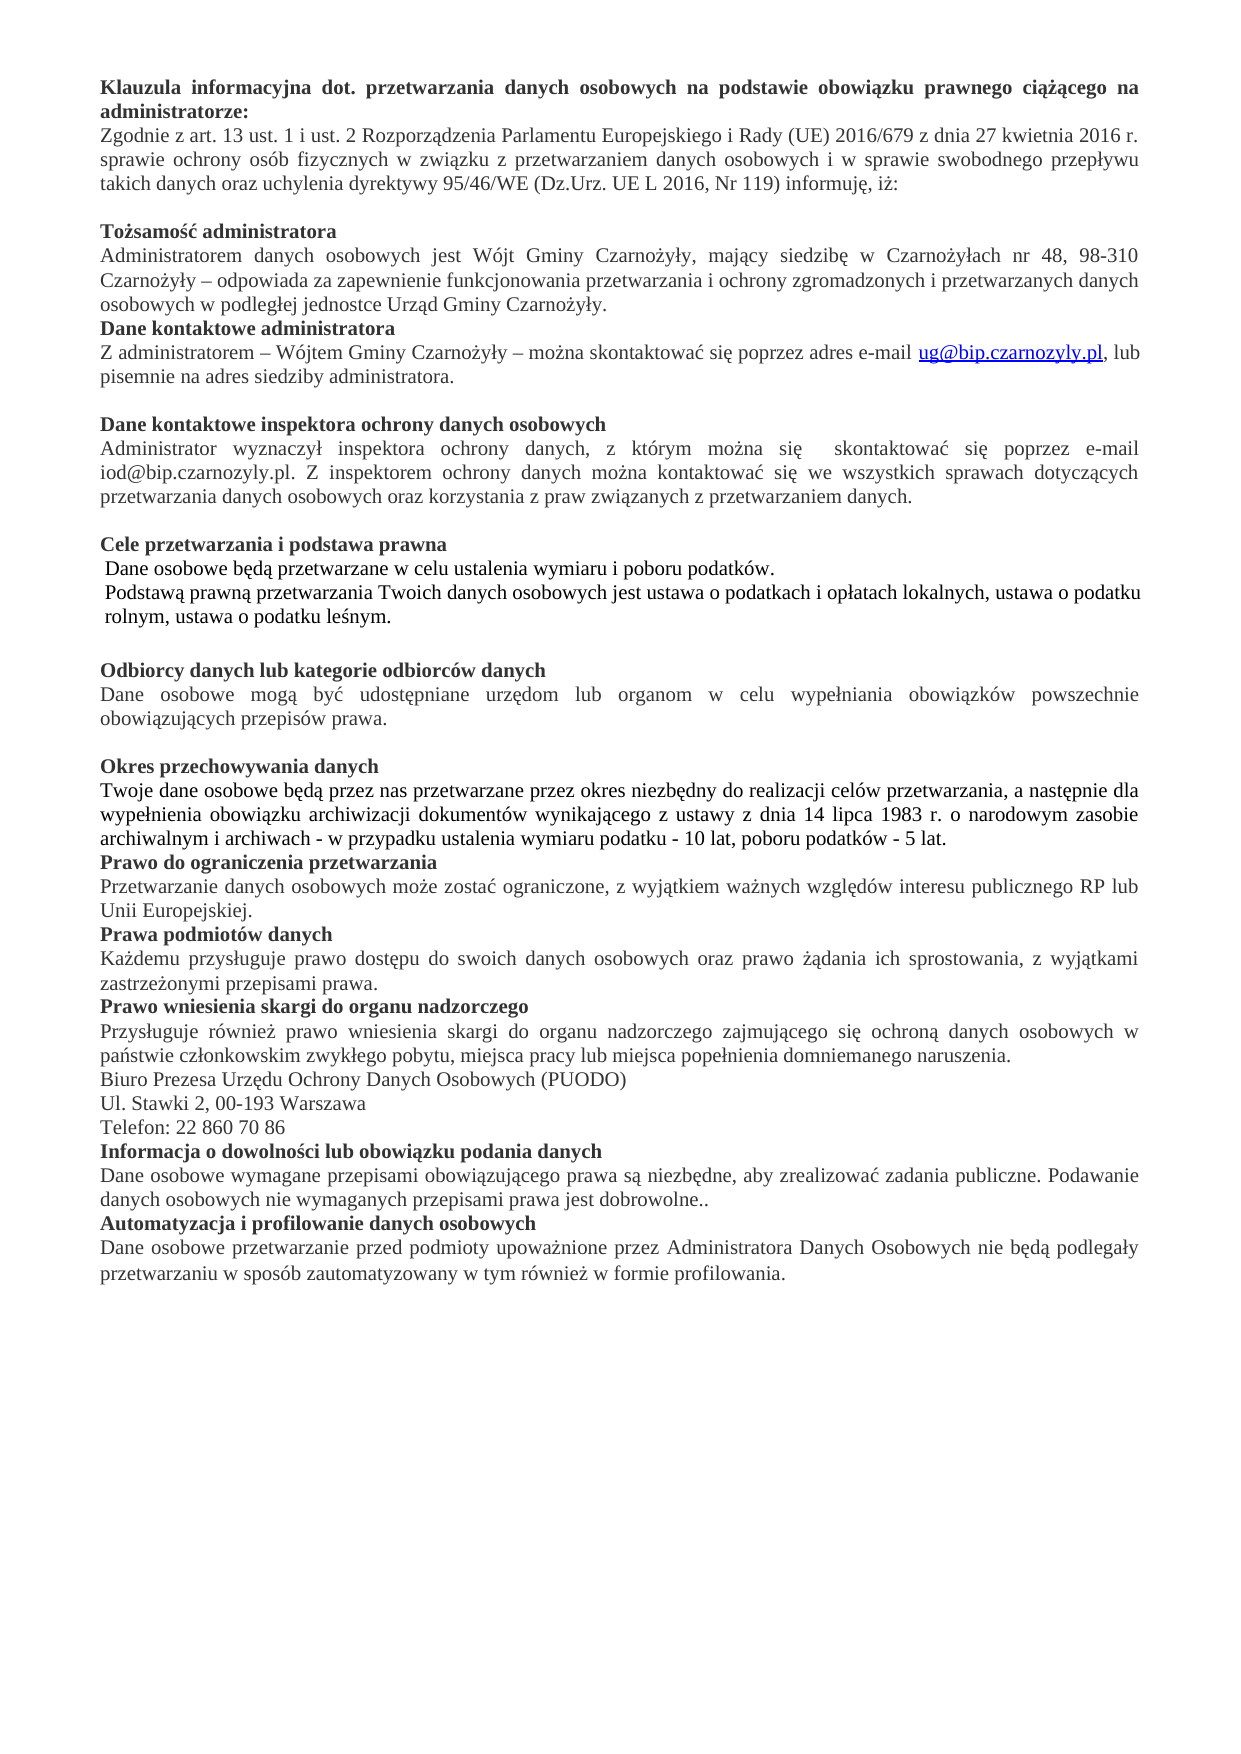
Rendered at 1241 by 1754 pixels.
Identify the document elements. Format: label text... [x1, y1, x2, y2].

text Prawa podmiotów danych [100, 922, 1140, 946]
text Klauzula informacyjna dot. przetwarzania danych osobowych na podstawie obowiązku prawnego ciążącego na administratorze: [100, 75, 1140, 123]
text Administrator wyznaczył inspektora ochrony danych, z którym można się skontaktować się poprzez e-mail iod@bip.czarnozyly.pl. Z inspektorem ochrony danych można kontaktować się we wszystkich sprawach dotyczących przetwarzania danych osobowych oraz korzystania z praw związanych z przetwarzaniem danych. [100, 436, 1140, 508]
text Telefon: 22 860 70 86 [100, 1115, 1140, 1139]
text Dane kontaktowe administratora [100, 316, 1140, 340]
text Tożsamość administratora [100, 219, 1140, 243]
text Przysługuje również prawo wniesienia skargi do organu nadzorczego zajmującego się ochroną danych osobowych w państwie członkowskim zwykłego pobytu, miejsca pracy lub miejsca popełnienia domniemanego naruszenia. [100, 1018, 1140, 1067]
text Z administratorem – Wójtem Gminy Czarnożyły – można skontaktować się poprzez adres e-mail ug@bip.czarnozyly.pl, lub pisemnie na adres siedziby administratora. [100, 340, 1140, 388]
text Odbiorcy danych lub kategorie odbiorców danych [100, 658, 1140, 682]
text Dane osobowe wymagane przepisami obowiązującego prawa są niezbędne, aby zrealizować zadania publiczne. Podawanie danych osobowych nie wymaganych przepisami prawa jest dobrowolne.. [100, 1163, 1140, 1211]
text Przetwarzanie danych osobowych może zostać ograniczone, z wyjątkiem ważnych względów interesu publicznego RP lub Unii Europejskiej. [100, 874, 1140, 922]
text Biuro Prezesa Urzędu Ochrony Danych Osobowych (PUODO) [100, 1067, 1140, 1091]
text Prawo wniesienia skargi do organu nadzorczego [100, 994, 1140, 1018]
text Zgodnie z art. 13 ust. 1 i ust. 2 Rozporządzenia Parlamentu Europejskiego i Rady (UE) 2016/679 z dnia 27 kwietnia 2016 r. sprawie ochrony osób fizycznych w związku z przetwarzaniem danych osobowych i w sprawie swobodnego przepływu takich danych oraz uchylenia dyrektywy 95/46/WE (Dz.Urz. UE L 2016, Nr 119) informuję, iż: [100, 123, 1140, 195]
text Twoje dane osobowe będą przez nas przetwarzane przez okres niezbędny do realizacji celów przetwarzania, a następnie dla wypełnienia obowiązku archiwizacji dokumentów wynikającego z ustawy z dnia 14 lipca 1983 r. o narodowym zasobie archiwalnym i archiwach - w przypadku ustalenia wymiaru podatku - 10 lat, poboru podatków - 5 lat. [100, 778, 1140, 850]
text Dane osobowe przetwarzanie przed podmioty upoważnione przez Administratora Danych Osobowych nie będą podlegały przetwarzaniu w sposób zautomatyzowany w tym również w formie profilowania. [100, 1235, 1140, 1286]
text Dane osobowe mogą być udostępniane urzędom lub organom w celu wypełniania obowiązków powszechnie obowiązujących przepisów prawa. [100, 682, 1140, 730]
text Administratorem danych osobowych jest Wójt Gminy Czarnożyły, mający siedzibę w Czarnożyłach nr 48, 98-310 Czarnożyły – odpowiada za zapewnienie funkcjonowania przetwarzania i ochrony zgromadzonych i przetwarzanych danych osobowych w podległej jednostce Urząd Gminy Czarnożyły. [100, 243, 1140, 316]
text Cele przetwarzania i podstawa prawna [100, 532, 1140, 556]
text Każdemu przysługuje prawo dostępu do swoich danych osobowych oraz prawo żądania ich sprostowania, z wyjątkami zastrzeżonymi przepisami prawa. [100, 946, 1140, 994]
text Prawo do ograniczenia przetwarzania [100, 850, 1140, 874]
text Informacja o dowolności lub obowiązku podania danych [100, 1139, 1140, 1163]
text Dane kontaktowe inspektora ochrony danych osobowych [100, 412, 1140, 436]
text Okres przechowywania danych [100, 754, 1140, 778]
text Ul. Stawki 2, 00-193 Warszawa [100, 1091, 1140, 1115]
text Dane osobowe będą przetwarzane w celu ustalenia wymiaru i poboru podatków. [104, 556, 1165, 580]
text Automatyzacja i profilowanie danych osobowych [100, 1211, 1140, 1235]
text Podstawą prawną przetwarzania Twoich danych osobowych jest ustawa o podatkach i opłatach lokalnych, ustawa o podatku rolnym, ustawa o podatku leśnym. [104, 580, 1165, 628]
